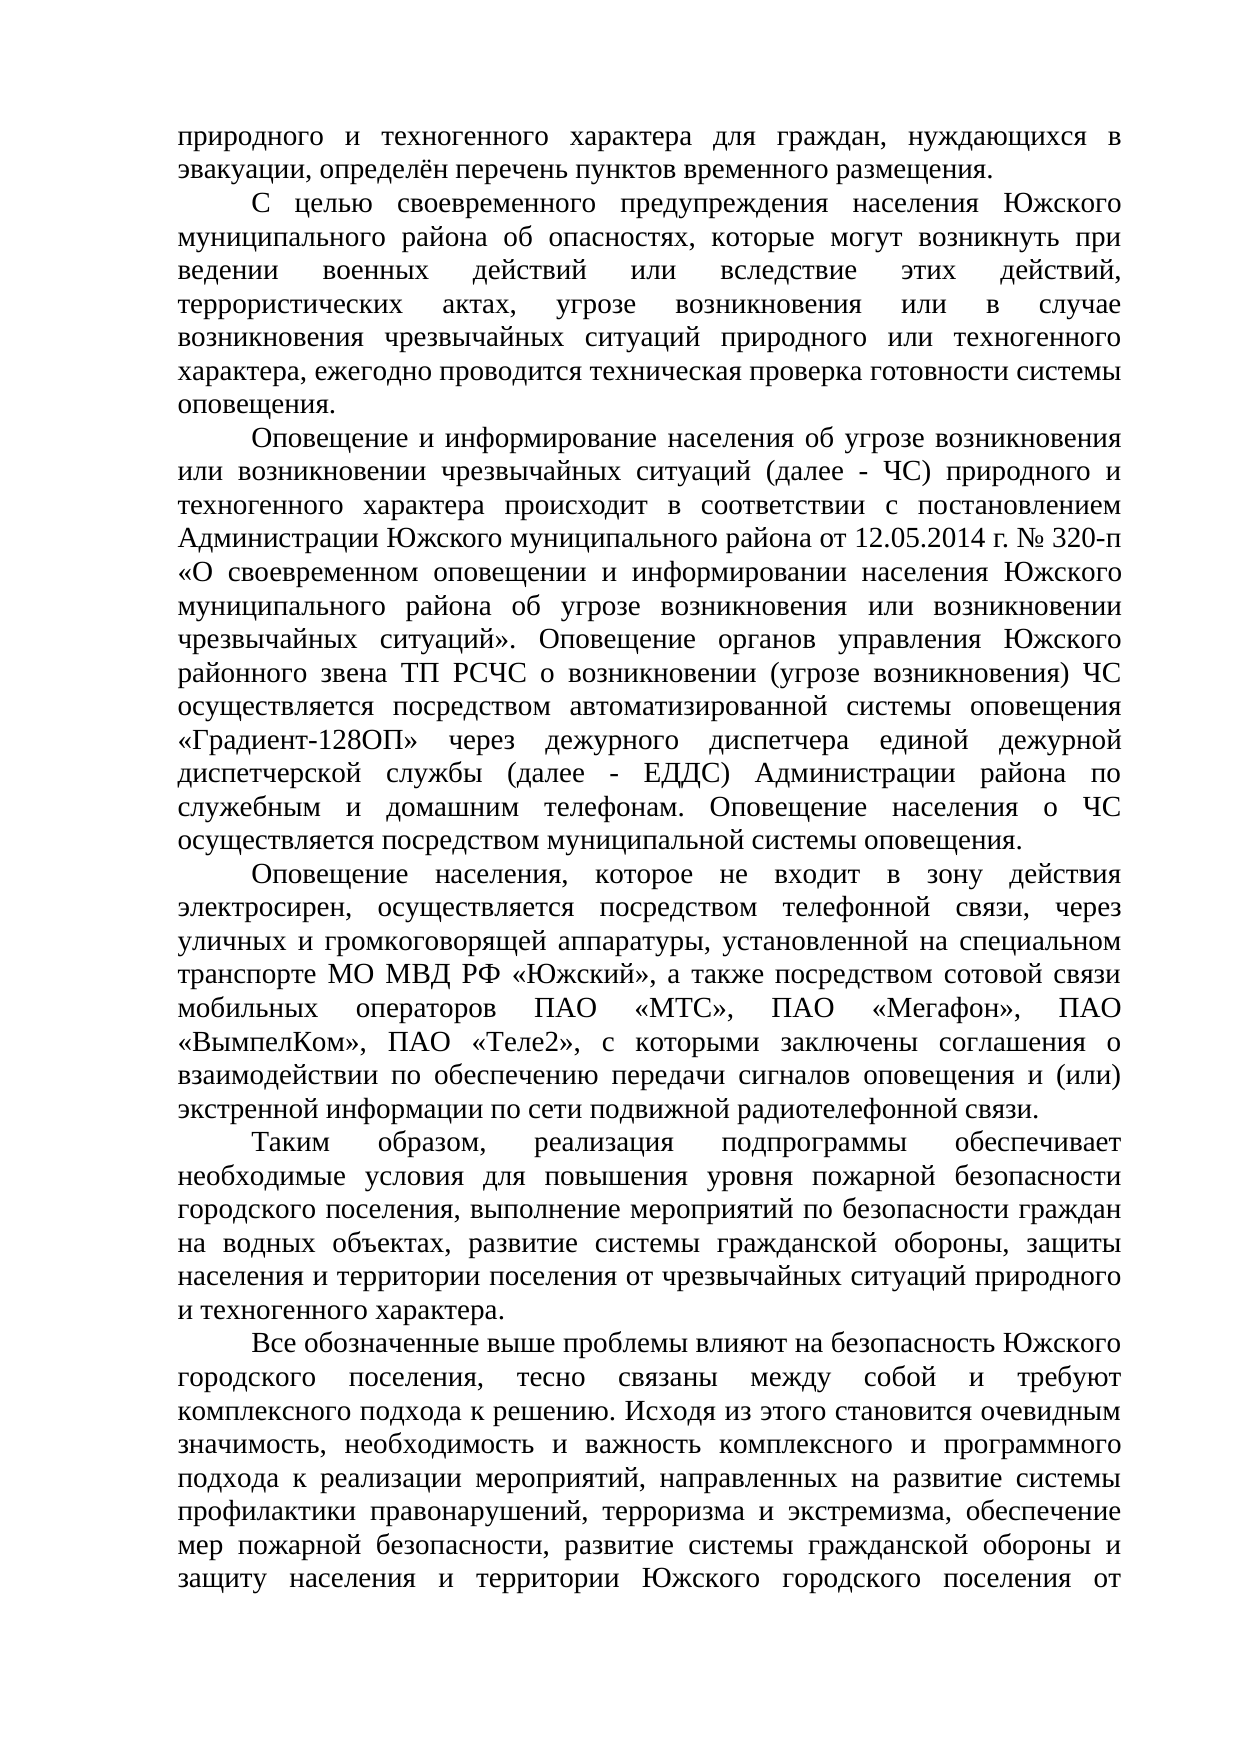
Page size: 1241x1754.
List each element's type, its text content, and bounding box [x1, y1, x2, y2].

text Оповещение и информирование населения об угрозе возникновения или возникновении чрезвычайных ситуаций (далее - ЧС) природного и техногенного характера происходит в соответствии с постановлением Администрации Южского муниципального района от 12.05.2014 г. № 320-п «О своевременном оповещении и информировании населения Южского муниципального района об угрозе возникновения или возникновении чрезвычайных ситуаций». Оповещение органов управления Южского районного звена ТП РСЧС о возникновении (угрозе возникновения) ЧС осуществляется посредством автоматизированной системы оповещения «Градиент-128ОП» через дежурного диспетчера единой дежурной диспетчерской службы (далее - ЕДДС) Администрации района по служебным и домашним телефонам. Оповещение населения о ЧС осуществляется посредством муниципальной системы оповещения. [177, 420, 1122, 856]
text Таким образом, реализация подпрограммы обеспечивает необходимые условия для повышения уровня пожарной безопасности городского поселения, выполнение мероприятий по безопасности граждан на водных объектах, развитие системы гражданской обороны, защиты населения и территории поселения от чрезвычайных ситуаций природного и техногенного характера. [177, 1124, 1122, 1326]
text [177, 1326, 1122, 1594]
text С целью своевременного предупреждения населения Южского муниципального района об опасностях, которые могут возникнуть при ведении военных действий или вследствие этих действий, террористических актах, угрозе возникновения или в случае возникновения чрезвычайных ситуаций природного или техногенного характера, ежегодно проводится техническая проверка готовности системы оповещения. [177, 185, 1122, 420]
text Оповещение населения, которое не входит в зону действия электросирен, осуществляется посредством телефонной связи, через уличных и громкоговорящей аппаратуры, установленной на специальном транспорте МО МВД РФ «Южский», а также посредством сотовой связи мобильных операторов ПАО «МТС», ПАО «Мегафон», ПАО «ВымпелКом», ПАО «Теле2», с которыми заключены соглашения о взаимодействии по обеспечению передачи сигналов оповещения и (или) экстренной информации по сети подвижной радиотелефонной связи. [177, 856, 1122, 1124]
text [177, 118, 1122, 185]
